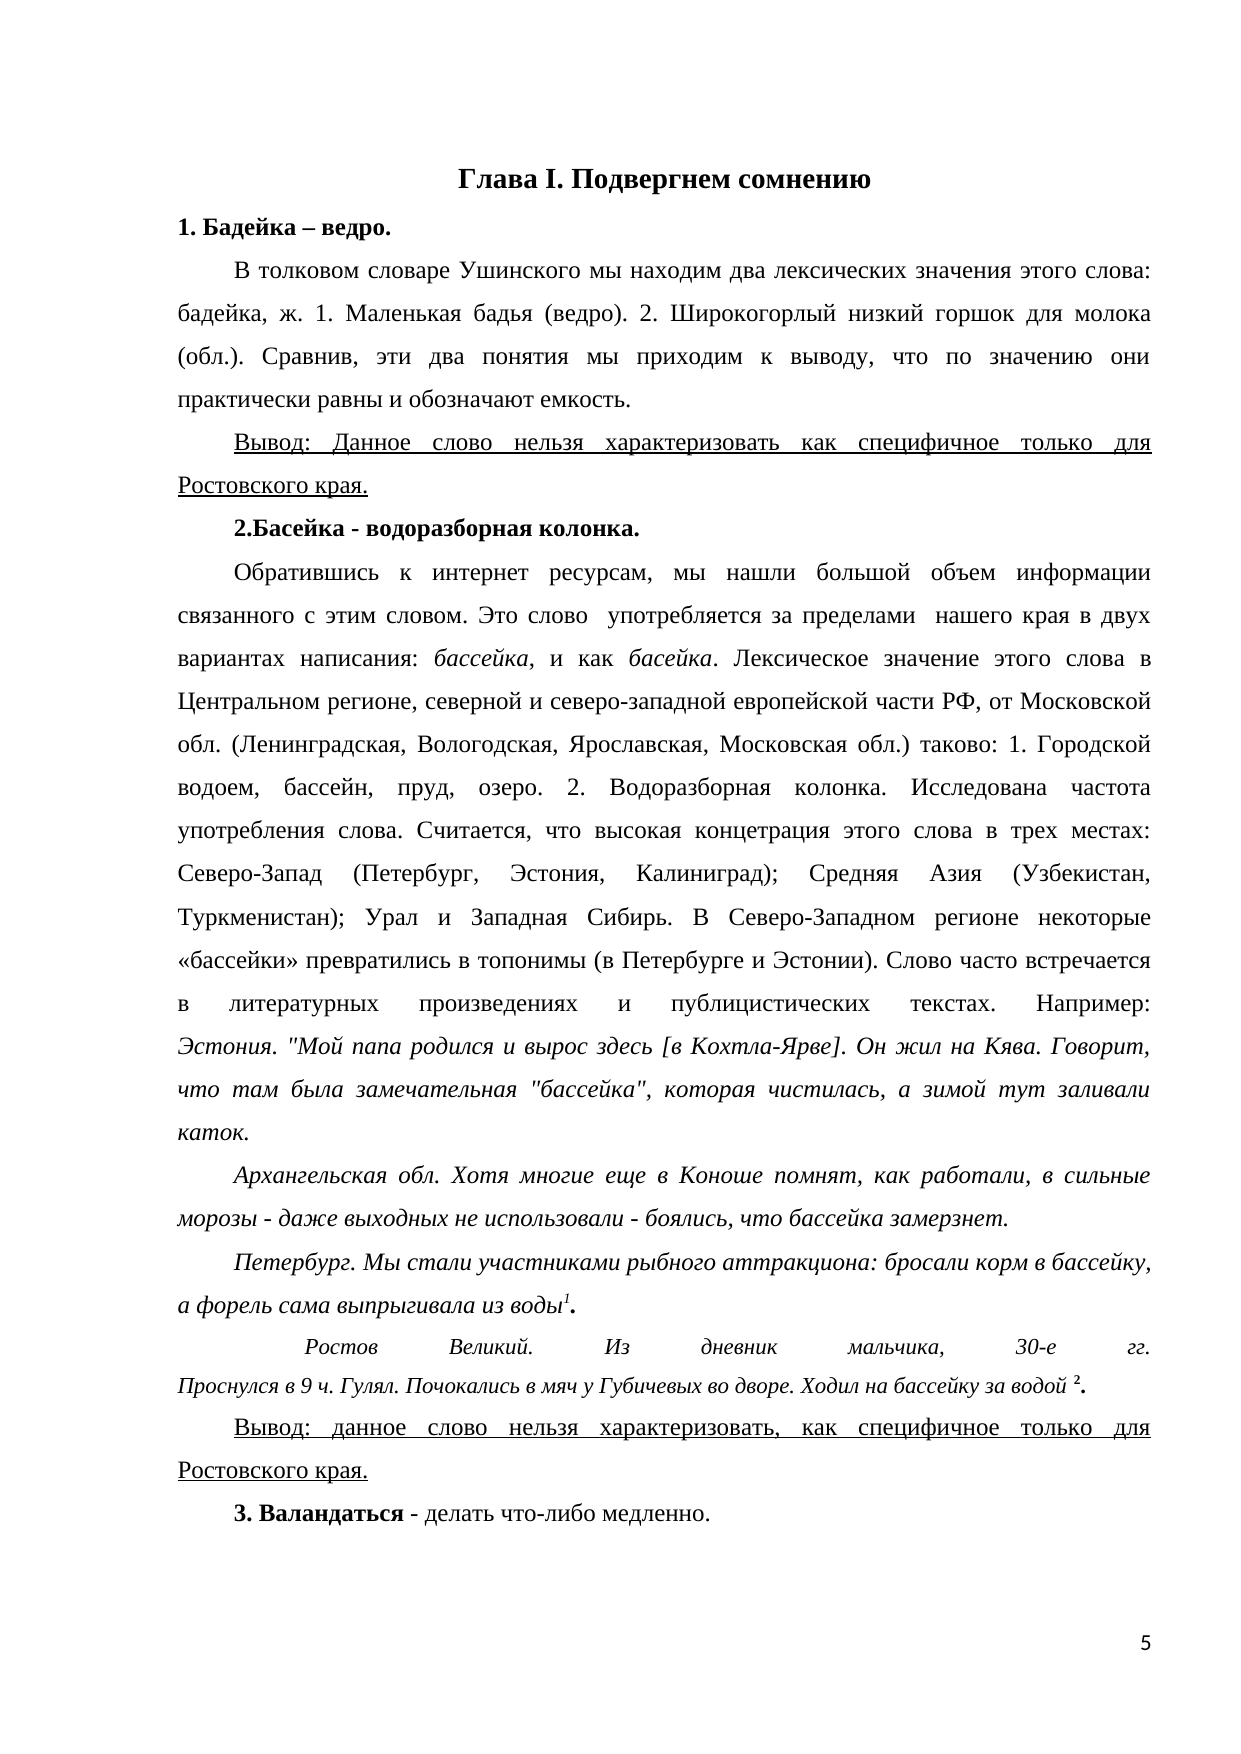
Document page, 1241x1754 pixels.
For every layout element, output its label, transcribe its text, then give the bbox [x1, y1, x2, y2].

text Петербург. Мы стали участниками рыбного аттракциона: бросали корм в бассейку, а форель сама выпрыгивала из воды1. [177, 1247, 1152, 1318]
text Ростов Великий. Из дневник мальчика, 30-е гг. Проснулся в 9 ч. Гулял. Почокались в мяч у Губичевых во дворе. Ходил на бассейку за водой 2. [177, 1333, 1152, 1399]
text Глава I. Подвергнем сомнению [177, 161, 1152, 195]
text 2.Басeйка - водоразборная колонка. [177, 513, 1152, 542]
text Обратившись к интернет ресурсам, мы нашли большой объем информации связанного с этим словом. Это слово употребляется за пределами нашего края в двух вариантах написания: бассейка, и как басейка. Лексическое значение этого слова в Центральном регионе, северной и северо-западной европейской части РФ, от Московской обл. (Ленинградская, Вологодская, Ярославская, Московская обл.) таково: 1. Городской водоем, бассейн, пруд, озеро. 2. Водоразборная колонка. Исследована частота употребления слова. Считается, что высокая концетрация этого слова в трех местах: Северо-Запад (Петербург, Эстония, Калиниград); Средняя Азия (Узбекистан, Туркменистан); Урал и Западная Сибирь. В Северо-Западном регионе некоторые «бассейки» превратились в топонимы (в Петербурге и Эстонии). Слово часто встречается в литературных произведениях и публицистических текстах. Например: Эстония. "Мой папа родился и вырос здесь [в Кохтла-Ярве]. Он жил на Кява. Говорит, что там была замечательная "бассейка", которая чистилась, а зимой тут заливали каток. [177, 557, 1152, 1146]
text Вывод: Данное слово нельзя характеризовать как специфичное только для Ростовского края. [177, 427, 1152, 499]
text 3. Валaндаться - делать что-либо медленно. [177, 1498, 1152, 1527]
text Архангельская обл. Хотя многие еще в Коноше помнят, как работали, в сильные морозы - даже выходных не использовали - боялись, что бассейка замерзнет. [177, 1160, 1152, 1232]
text В толковом словаре Ушинского мы находим два лексических значения этого слова: бадейка, ж. 1. Маленькая бадья (ведро). 2. Широкогорлый низкий горшок для молока (обл.). Сравнив, эти два понятия мы приходим к выводу, что по значению они практически равны и обозначают емкость. [177, 255, 1152, 413]
text 1. Бадeйка – ведро. [177, 212, 1152, 240]
text Вывод: данное слово нельзя характеризовать, как специфичное только для Ростовского края. [177, 1412, 1152, 1484]
